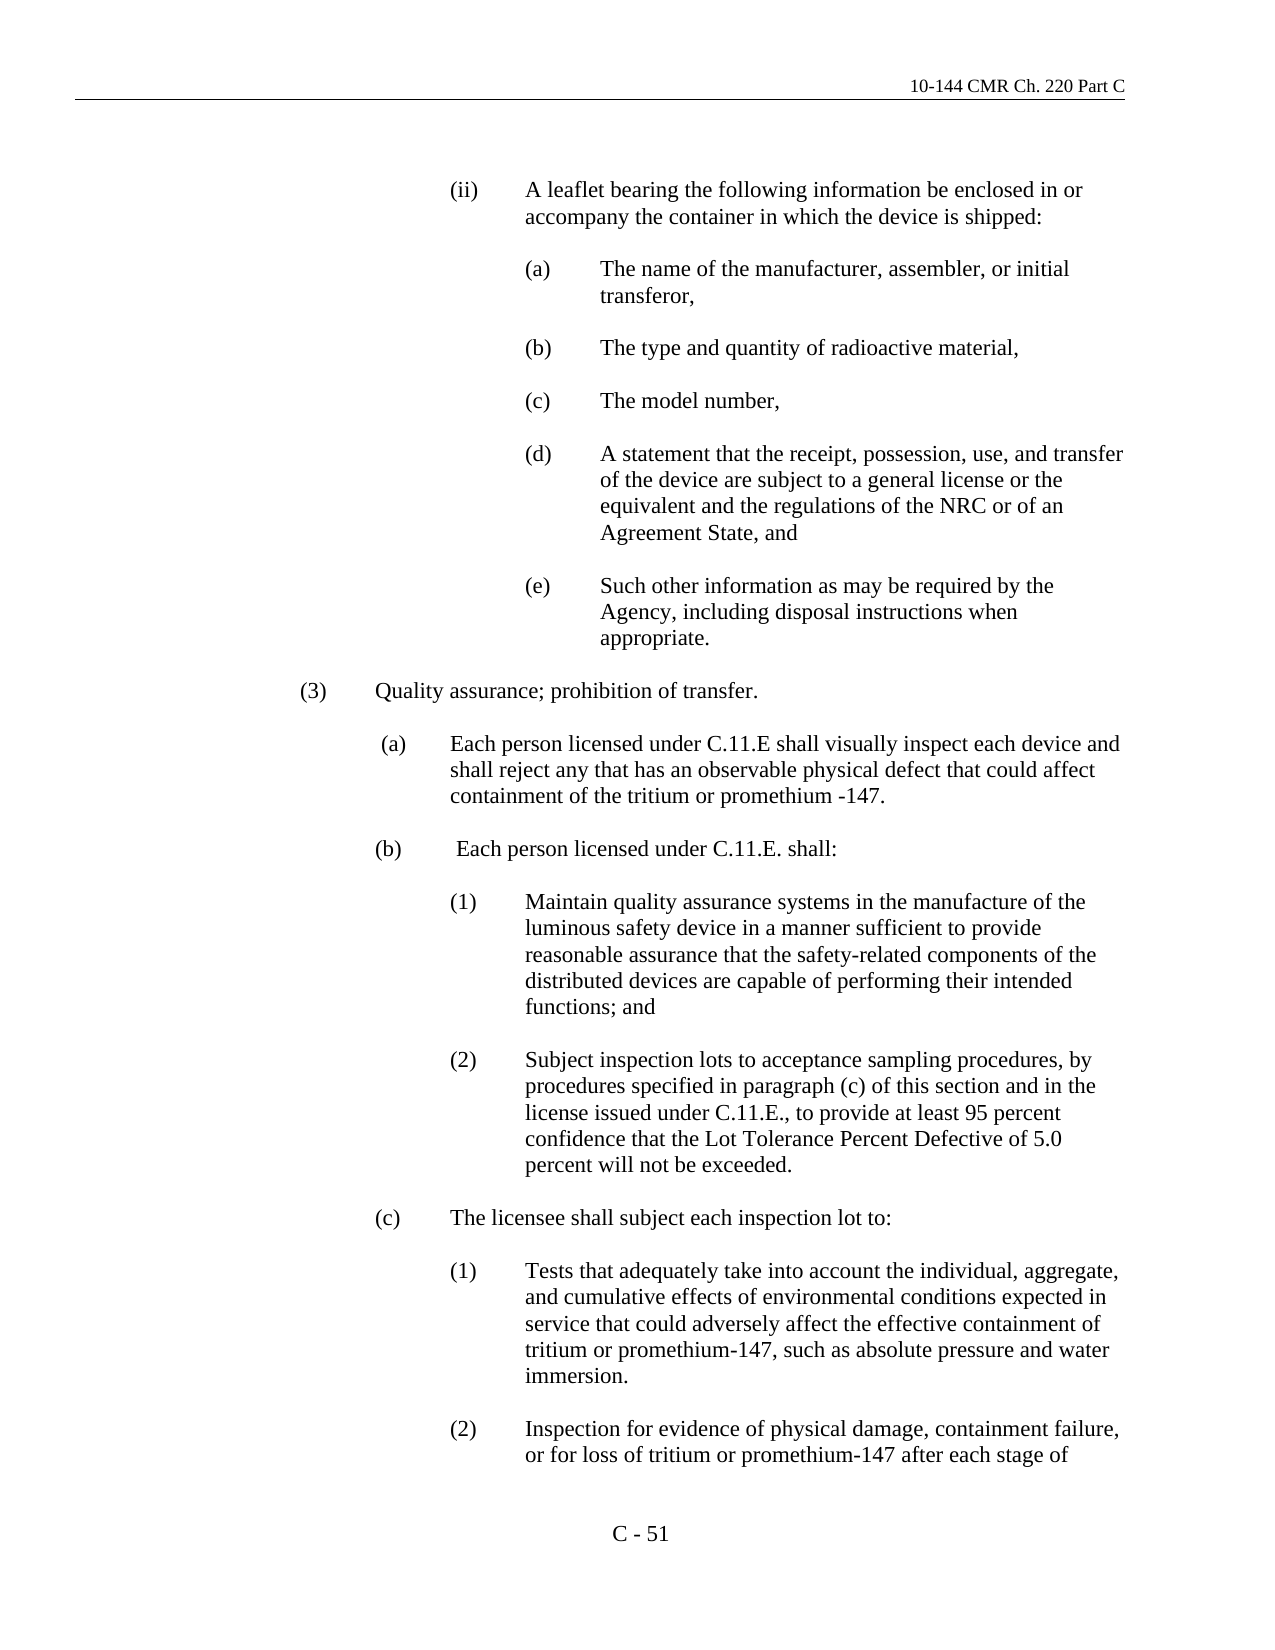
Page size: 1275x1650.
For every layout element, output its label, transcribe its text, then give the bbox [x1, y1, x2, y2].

text (ii) A leaflet bearing the following information be enclosed in or accompany the container in which the device is shipped: [450, 176, 1125, 229]
text (e) Such other information as may be required by the Agency, including disposal instructions when appropriate. [525, 572, 1125, 651]
text (c) The model number, [450, 387, 1125, 413]
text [450, 1415, 1125, 1468]
text (3) Quality assurance; prohibition of transfer. [225, 677, 1125, 703]
text (b) Each person licensed under C.11.E. shall: [375, 835, 1125, 862]
text (2) Subject inspection lots to acceptance sampling procedures, by procedures specified in paragraph (c) of this section and in the license issued under C.11.E., to provide at least 95 percent confidence that the Lot Tolerance Percent Defective of 5.0 percent will not be exceeded. [450, 1046, 1125, 1178]
text (a) The name of the manufacturer, assembler, or initial transferor, [525, 255, 1125, 308]
text (b) The type and quantity of radioactive material, [450, 334, 1125, 361]
text (1) Tests that adequately take into account the individual, aggregate, and cumulative effects of environmental conditions expected in service that could adversely affect the effective containment of tritium or promethium-147, such as absolute pressure and water immersion. [450, 1257, 1125, 1389]
text (d) A statement that the receipt, possession, use, and transfer of the device are subject to a general license or the equivalent and the regulations of the NRC or of an Agreement State, and [525, 440, 1125, 545]
text (1) Maintain quality assurance systems in the manufacture of the luminous safety device in a manner sufficient to provide reasonable assurance that the safety-related components of the distributed devices are capable of performing their intended functions; and [450, 888, 1125, 1020]
text (a) Each person licensed under C.11.E shall visually inspect each device and shall reject any that has an observable physical defect that could affect containment of the tritium or promethium -147. [375, 730, 1125, 809]
text (c) The licensee shall subject each inspection lot to: [375, 1204, 1125, 1231]
